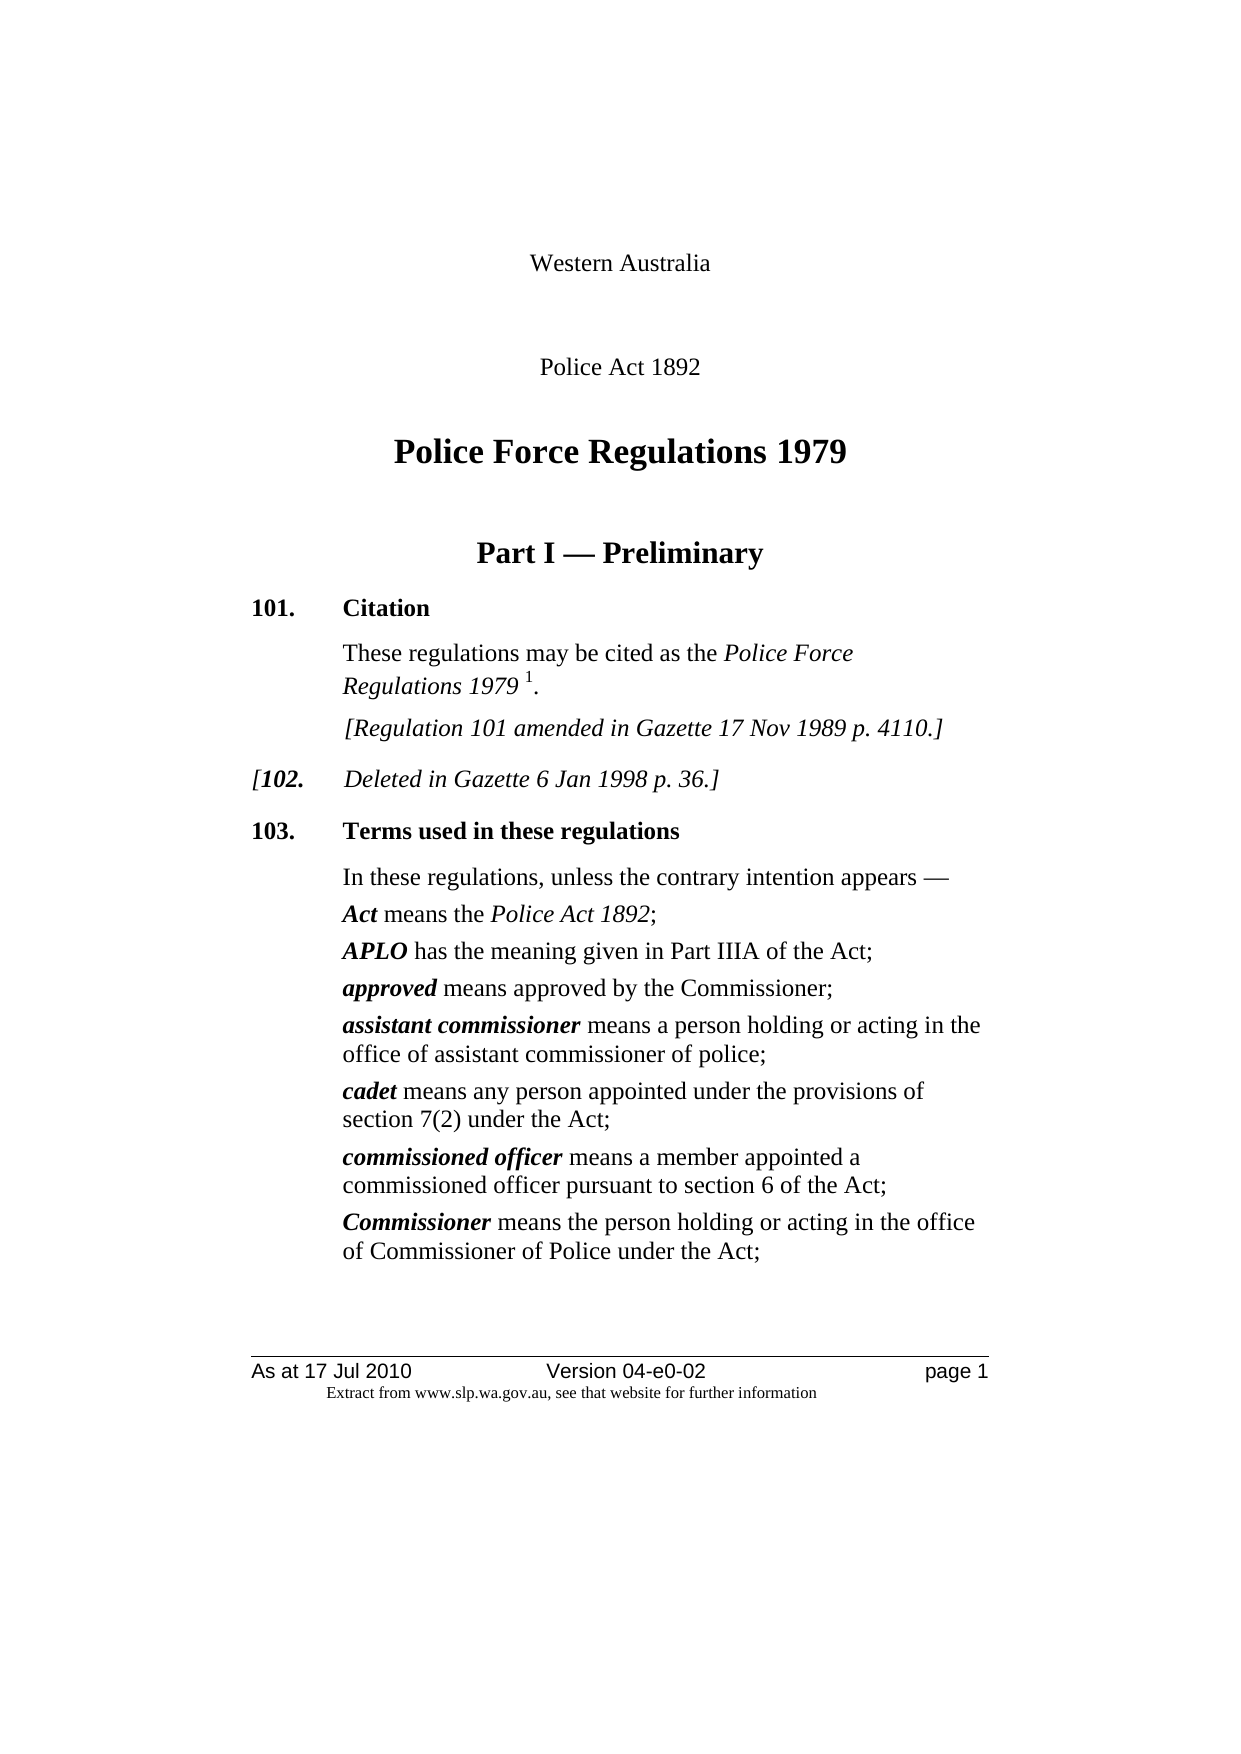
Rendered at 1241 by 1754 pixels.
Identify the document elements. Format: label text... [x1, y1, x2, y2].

text [102. Deleted in Gazette 6 Jan 1998 p. 36.] [251, 764, 989, 793]
text APLO has the meaning given in Part IIIA of the Act; [251, 936, 989, 964]
text commissioned officer means a member appointed a commissioned officer pursuant to section 6 of the Act; [251, 1142, 989, 1199]
text Act means the Police Act 1892; [251, 899, 989, 927]
subtitle 103. Terms used in these regulations [251, 816, 989, 845]
text In these regulations, unless the contrary intention appears — [251, 862, 989, 890]
text cadet means any person appointed under the provisions of section 7(2) under the Act; [251, 1076, 989, 1133]
subtitle 101. Citation [251, 593, 989, 621]
text Commissioner means the person holding or acting in the office of Commissioner of Police under the Act; [251, 1207, 989, 1265]
text Police Force Regulations 1979 [251, 431, 989, 471]
text approved means approved by the Commissioner; [251, 973, 989, 1002]
text These regulations may be cited as the Police Force Regulations 1979 1. [251, 638, 989, 700]
text Western Australia [251, 248, 989, 277]
text Police Act 1892 [251, 352, 989, 381]
text [Regulation 101 amended in Gazette 17 Nov 1989 p. 4110.] [251, 713, 989, 742]
subtitle Part I — Preliminary [251, 534, 989, 570]
text assistant commissioner means a person holding or acting in the office of assistant commissioner of police; [251, 1010, 989, 1067]
